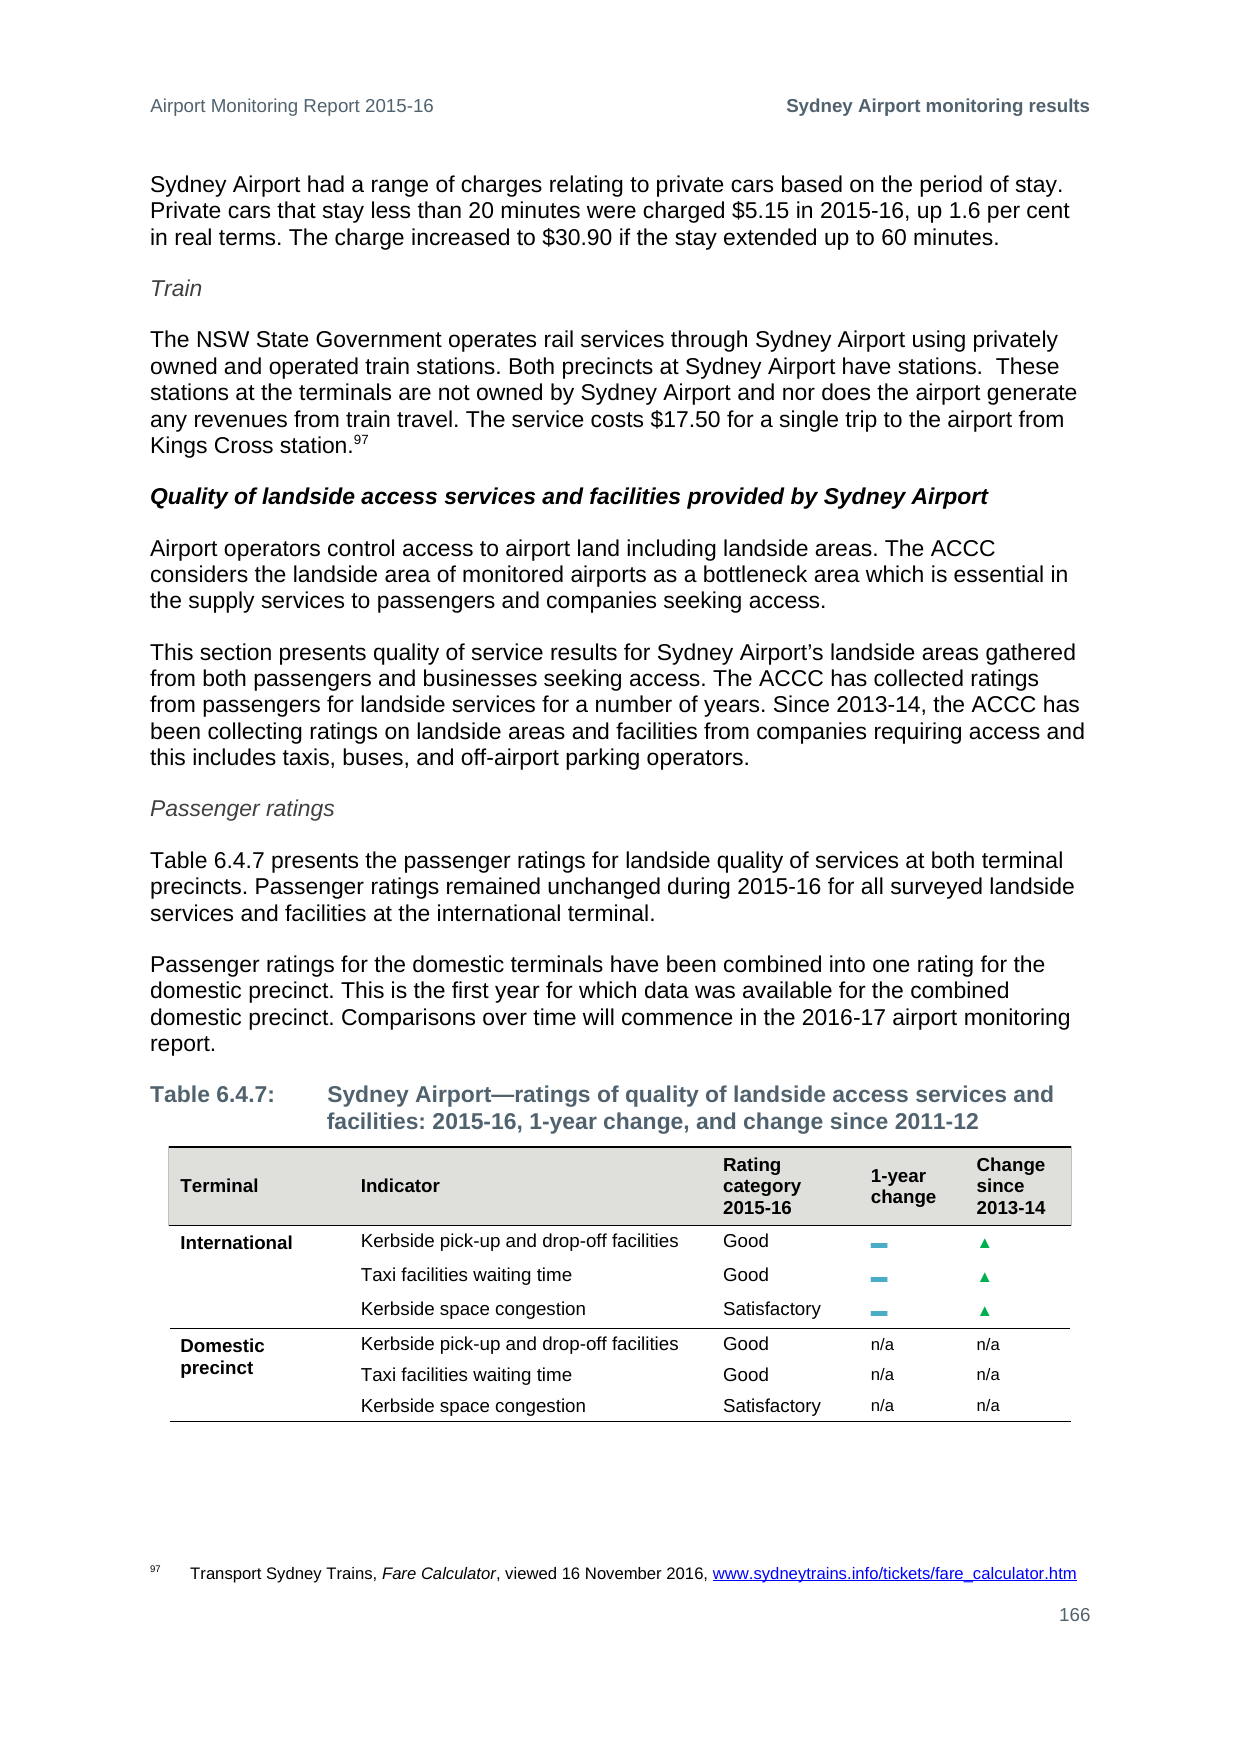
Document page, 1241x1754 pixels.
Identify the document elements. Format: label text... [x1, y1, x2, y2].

subtitle Passenger ratings [150, 795, 1090, 822]
text This section presents quality of service results for Sydney Airport’s landside areas gathered from both passengers and businesses seeking access. The ACCC has collected ratings from passengers for landside services for a number of years. Since 2013-14, the ACCC has been collecting ratings on landside areas and facilities from companies requiring access and this includes taxis, buses, and off-airport parking operators. [150, 639, 1090, 770]
subtitle Train [150, 275, 1090, 301]
text Passenger ratings for the domestic terminals have been combined into one rating for the domestic precinct. This is the first year for which data was available for the combined domestic precinct. Comparisons over time will commence in the 2016-17 airport monitoring report. [150, 951, 1090, 1056]
text Airport operators control access to airport land including landside areas. The ACCC considers the landside area of monitored airports as a bottleneck area which is essential in the supply services to passengers and companies seeking access. [150, 534, 1090, 614]
text Table 6.4.7: Sydney Airport—ratings of quality of landside access services and facilities: 2015-16, 1-year change, and change since 2011-12 [150, 1081, 1090, 1134]
subtitle Sydney Airport had a range of charges relating to private cars based on the period of stay. Private cars that stay less than 20 minutes were charged $5.15 in 2015-16, up 1.6 per cent in real terms. The charge increased to $30.90 if the stay extended up to 60 minutes. [150, 171, 1090, 250]
subtitle Quality of landside access services and facilities provided by Sydney Airport [150, 483, 1090, 509]
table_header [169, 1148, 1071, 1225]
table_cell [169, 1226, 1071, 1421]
text The NSW State Government operates rail services through Sydney Airport using privately owned and operated train stations. Both precincts at Sydney Airport have stations. These stations at the terminals are not owned by Sydney Airport and nor does the airport generate any revenues from train travel. The service costs $17.50 for a single trip to the airport from Kings Cross station. [150, 326, 1090, 458]
text Table 6.4.7 presents the passenger ratings for landside quality of services at both terminal precincts. Passenger ratings remained unchanged during 2015-16 for all surveyed landside services and facilities at the international terminal. [150, 847, 1090, 926]
